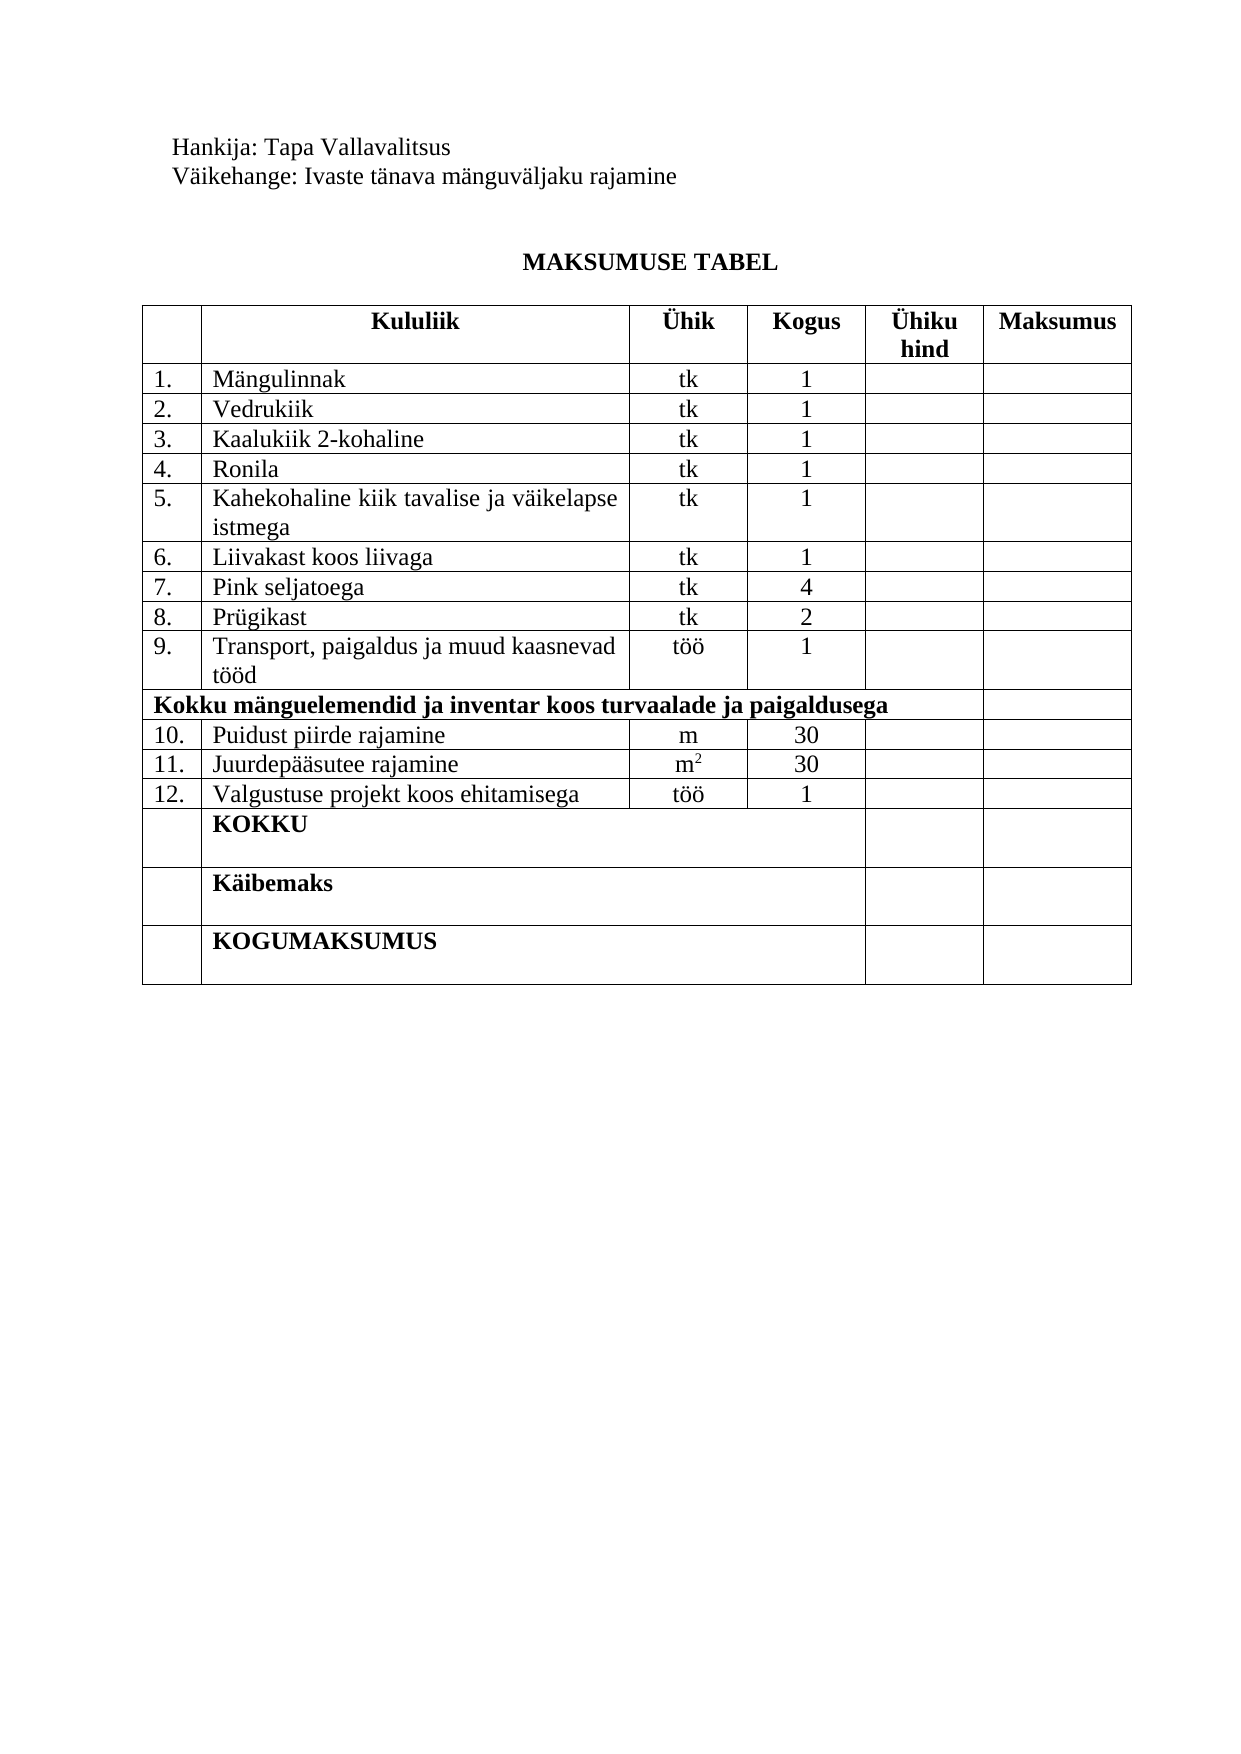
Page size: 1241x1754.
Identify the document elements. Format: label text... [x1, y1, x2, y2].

table_cell tk [630, 394, 747, 423]
table_cell 1 [748, 484, 865, 541]
table_cell [984, 750, 1131, 778]
table_cell [984, 690, 1131, 719]
table_cell 3. [143, 424, 201, 453]
table_cell Transport, paigaldus ja muud kaasnevad tööd [202, 631, 629, 689]
table_cell 1 [748, 542, 865, 571]
table_cell [866, 631, 983, 689]
table_cell [984, 809, 1131, 867]
table_cell 9. [143, 631, 201, 689]
table_cell [984, 454, 1131, 482]
table_cell tk [630, 542, 747, 571]
table_cell [866, 750, 983, 778]
table_cell 1 [748, 779, 865, 808]
table_cell [866, 454, 983, 482]
table_cell [984, 720, 1131, 748]
table_cell [143, 809, 201, 867]
table_header Ühik [630, 306, 747, 363]
table_cell tk [630, 364, 747, 393]
table_cell 10. [143, 720, 201, 748]
table_cell [984, 868, 1131, 925]
table_cell 8. [143, 602, 201, 630]
table_cell KOKKU [202, 809, 865, 867]
table_cell [866, 424, 983, 453]
table_cell Juurdepääsutee rajamine [202, 750, 629, 778]
table_cell Liivakast koos liivaga [202, 542, 629, 571]
table_header [143, 306, 201, 363]
table_cell töö [630, 631, 747, 689]
table_cell [866, 572, 983, 601]
table_cell [984, 542, 1131, 571]
table_cell 5. [143, 484, 201, 541]
table_cell 6. [143, 542, 201, 571]
table_cell 4 [748, 572, 865, 601]
table_cell [866, 926, 983, 984]
table_cell 7. [143, 572, 201, 601]
table_header Ühiku hind [866, 306, 983, 363]
table_cell [143, 868, 201, 925]
table_cell tk [630, 454, 747, 482]
table_header Maksumus [984, 306, 1131, 363]
text Hankija: Tapa Vallavalitsus [172, 132, 1129, 161]
table_cell 30 [748, 720, 865, 748]
table_cell m2 [630, 750, 747, 778]
table_cell [143, 926, 201, 984]
table_cell Vedrukiik [202, 394, 629, 423]
table_cell [866, 720, 983, 748]
table_cell tk [630, 602, 747, 630]
table_cell Pink seljatoega [202, 572, 629, 601]
table_cell [866, 394, 983, 423]
table_cell tk [630, 484, 747, 541]
table_cell [866, 779, 983, 808]
table_cell 1 [748, 424, 865, 453]
table_cell 4. [143, 454, 201, 482]
table_cell [984, 602, 1131, 630]
table_cell tk [630, 572, 747, 601]
table_cell 1 [748, 631, 865, 689]
table_header Kogus [748, 306, 865, 363]
table_cell [866, 602, 983, 630]
table_cell Prügikast [202, 602, 629, 630]
table_cell [866, 542, 983, 571]
table_cell [984, 364, 1131, 393]
table_cell Kahekohaline kiik tavalise ja väikelapse istmega [202, 484, 629, 541]
table_cell [984, 631, 1131, 689]
table_cell [984, 926, 1131, 984]
table_cell Mängulinnak [202, 364, 629, 393]
table_cell 1 [748, 394, 865, 423]
table_cell 1. [143, 364, 201, 393]
table_cell KOGUMAKSUMUS [202, 926, 865, 984]
table_cell 30 [748, 750, 865, 778]
table_cell [984, 572, 1131, 601]
table_cell 1 [748, 454, 865, 482]
text Väikehange: Ivaste tänava mänguväljaku rajamine [172, 161, 1129, 190]
table_cell Puidust piirde rajamine [202, 720, 629, 748]
table_cell [866, 484, 983, 541]
table_cell [984, 484, 1131, 541]
table_cell 2. [143, 394, 201, 423]
table_cell 11. [143, 750, 201, 778]
table_cell töö [630, 779, 747, 808]
table_cell [866, 809, 983, 867]
table_cell m [630, 720, 747, 748]
table_cell tk [630, 424, 747, 453]
table_cell [984, 779, 1131, 808]
text MAKSUMUSE TABEL [172, 247, 1129, 276]
table_cell Kaalukiik 2-kohaline [202, 424, 629, 453]
table_cell Käibemaks [202, 868, 865, 925]
table_cell [984, 394, 1131, 423]
table_cell 2 [748, 602, 865, 630]
table_header Kululiik [202, 306, 629, 363]
table_cell 12. [143, 779, 201, 808]
table_cell [984, 424, 1131, 453]
table_cell [866, 868, 983, 925]
table_cell Ronila [202, 454, 629, 482]
table_cell 1 [748, 364, 865, 393]
table_cell Valgustuse projekt koos ehitamisega [202, 779, 629, 808]
table_cell [866, 364, 983, 393]
table_cell Kokku mänguelemendid ja inventar koos turvaalade ja paigaldusega [143, 690, 983, 719]
